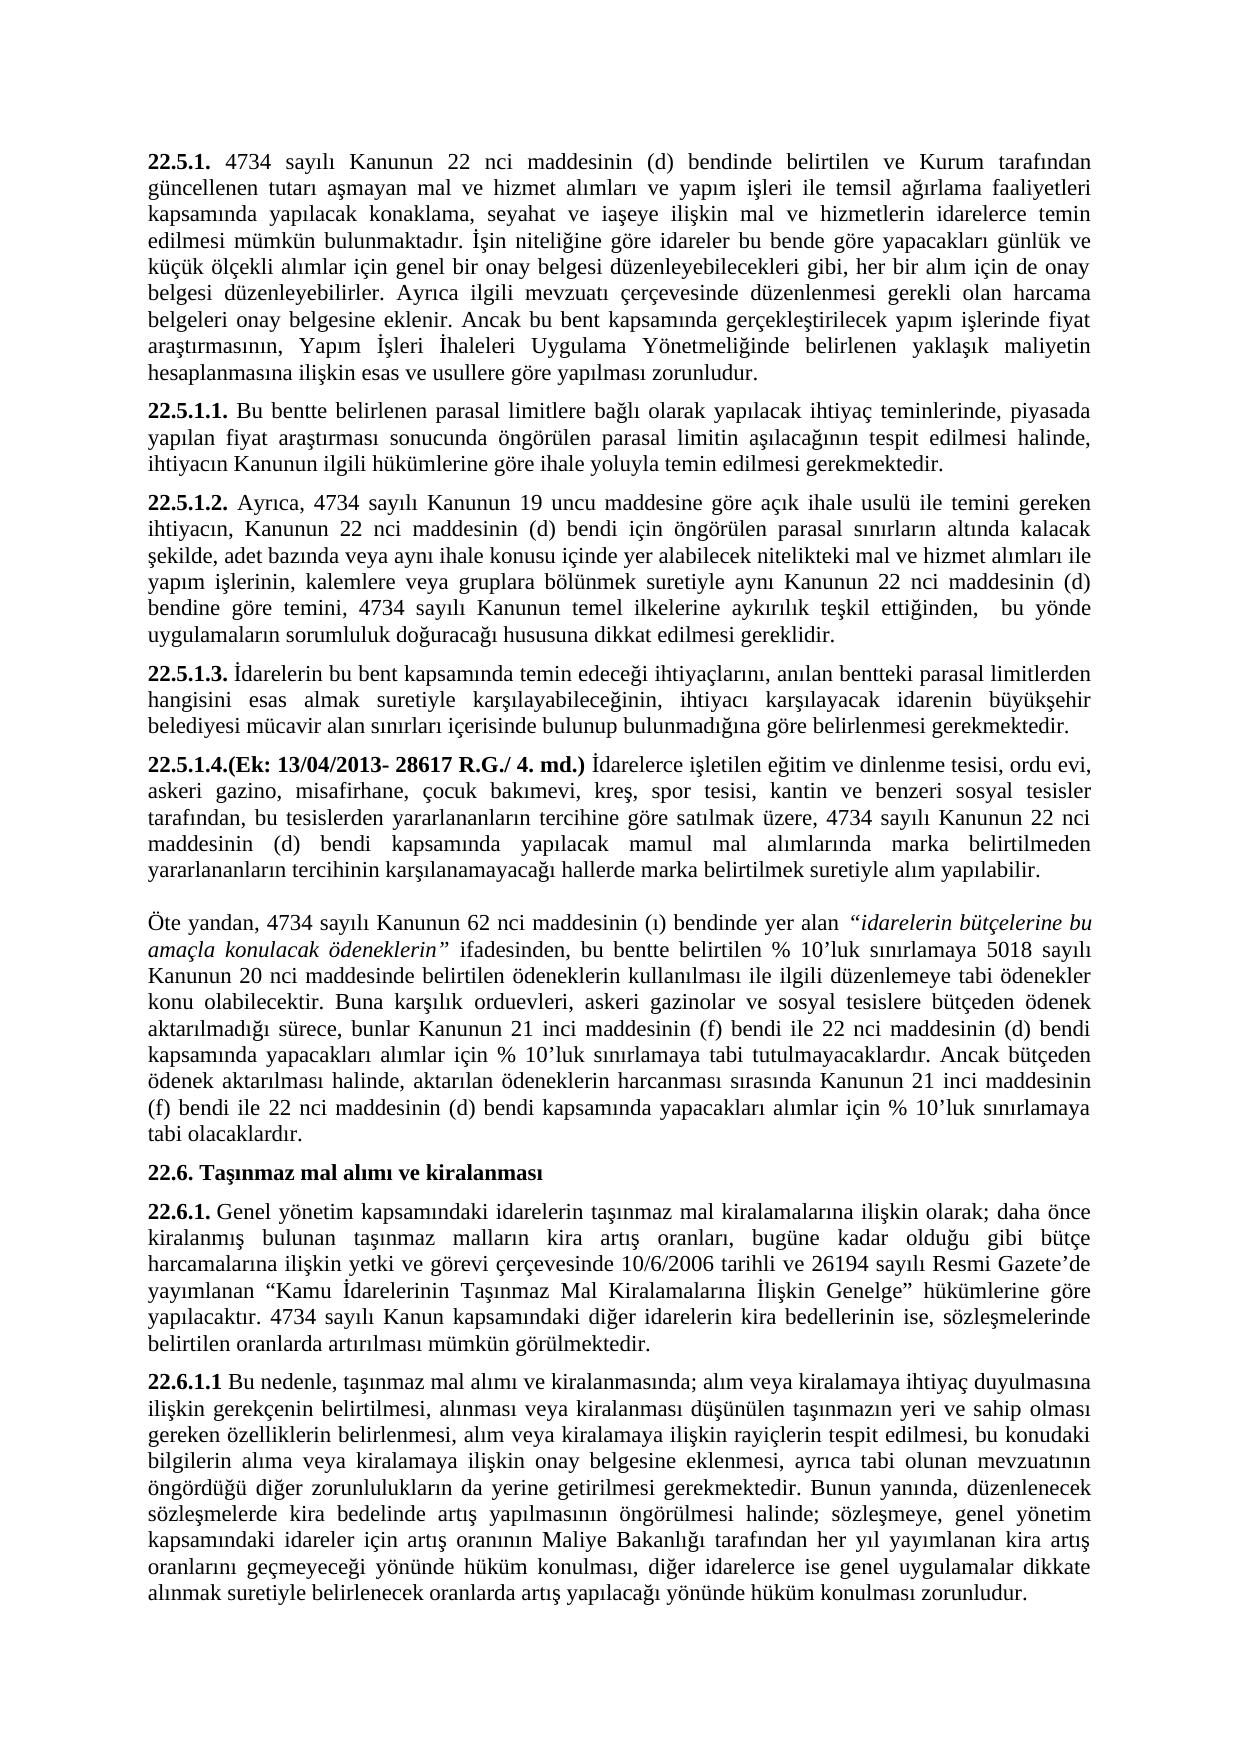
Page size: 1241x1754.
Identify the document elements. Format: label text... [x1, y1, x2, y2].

text 22.6.1. Genel yönetim kapsamındaki idarelerin taşınmaz mal kiralamalarına ilişkin olarak; daha önce kiralanmış bulunan taşınmaz malların kira artış oranları, bugüne kadar olduğu gibi bütçe harcamalarına ilişkin yetki ve görevi çerçevesinde 10/6/2006 tarihli ve 26194 sayılı Resmi Gazete’de yayımlanan “Kamu İdarelerinin Taşınmaz Mal Kiralamalarına İlişkin Genelge” hükümlerine göre yapılacaktır. 4734 sayılı Kanun kapsamındaki diğer idarelerin kira bedellerinin ise, sözleşmelerinde belirtilen oranlarda artırılması mümkün görülmektedir. [148, 1198, 1092, 1356]
text 22.5.1.2. Ayrıca, 4734 sayılı Kanunun 19 uncu maddesine göre açık ihale usulü ile temini gereken ihtiyacın, Kanunun 22 nci maddesinin (d) bendi için öngörülen parasal sınırların altında kalacak şekilde, adet bazında veya aynı ihale konusu içinde yer alabilecek nitelikteki mal ve hizmet alımları ile yapım işlerinin, kalemlere veya gruplara bölünmek suretiyle aynı Kanunun 22 nci maddesinin (d) bendine göre temini, 4734 sayılı Kanunun temel ilkelerine aykırılık teşkil ettiğinden, bu yönde uygulamaların sorumluluk doğuracağı hususuna dikkat edilmesi gereklidir. [148, 489, 1092, 647]
text 22.5.1. 4734 sayılı Kanunun 22 nci maddesinin (d) bendinde belirtilen ve Kurum tarafından güncellenen tutarı aşmayan mal ve hizmet alımları ve yapım işleri ile temsil ağırlama faaliyetleri kapsamında yapılacak konaklama, seyahat ve iaşeye ilişkin mal ve hizmetlerin idarelerce temin edilmesi mümkün bulunmaktadır. İşin niteliğine göre idareler bu bende göre yapacakları günlük ve küçük ölçekli alımlar için genel bir onay belgesi düzenleyebilecekleri gibi, her bir alım için de onay belgesi düzenleyebilirler. Ayrıca ilgili mevzuatı çerçevesinde düzenlenmesi gerekli olan harcama belgeleri onay belgesine eklenir. Ancak bu bent kapsamında gerçekleştirilecek yapım işlerinde fiyat araştırmasının, Yapım İşleri İhaleleri Uygulama Yönetmeliğinde belirlenen yaklaşık maliyetin hesaplanmasına ilişkin esas ve usullere göre yapılması zorunludur. [148, 148, 1092, 385]
text 22.5.1.4.(Ek: 13/04/2013- 28617 R.G./ 4. md.) İdarelerce işletilen eğitim ve dinlenme tesisi, ordu evi, askeri gazino, misafirhane, çocuk bakımevi, kreş, spor tesisi, kantin ve benzeri sosyal tesisler tarafından, bu tesislerden yararlananların tercihine göre satılmak üzere, 4734 sayılı Kanunun 22 nci maddesinin (d) bendi kapsamında yapılacak mamul mal alımlarında marka belirtilmeden yararlananların tercihinin karşılanamayacağı hallerde marka belirtilmek suretiyle alım yapılabilir. [148, 751, 1092, 883]
text 22.5.1.3. İdarelerin bu bent kapsamında temin edeceği ihtiyaçlarını, anılan bentteki parasal limitlerden hangisini esas almak suretiyle karşılayabileceğinin, ihtiyacı karşılayacak idarenin büyükşehir belediyesi mücavir alan sınırları içerisinde bulunup bulunmadığına göre belirlenmesi gerekmektedir. [148, 659, 1092, 739]
text 22.6.1.1 Bu nedenle, taşınmaz mal alımı ve kiralanmasında; alım veya kiralamaya ihtiyaç duyulmasına ilişkin gerekçenin belirtilmesi, alınması veya kiralanması düşünülen taşınmazın yeri ve sahip olması gereken özelliklerin belirlenmesi, alım veya kiralamaya ilişkin rayiçlerin tespit edilmesi, bu konudaki bilgilerin alıma veya kiralamaya ilişkin onay belgesine eklenmesi, ayrıca tabi olunan mevzuatının öngördüğü diğer zorunlulukların da yerine getirilmesi gerekmektedir. Bunun yanında, düzenlenecek sözleşmelerde kira bedelinde artış yapılmasının öngörülmesi halinde; sözleşmeye, genel yönetim kapsamındaki idareler için artış oranının Maliye Bakanlığı tarafından her yıl yayımlanan kira artış oranlarını geçmeyeceği yönünde hüküm konulması, diğer idarelerce ise genel uygulamalar dikkate alınmak suretiyle belirlenecek oranlarda artış yapılacağı yönünde hüküm konulması zorunludur. [148, 1368, 1092, 1606]
subtitle 22.6. Taşınmaz mal alımı ve kiralanması [148, 1159, 1092, 1185]
text 22.5.1.1. Bu bentte belirlenen parasal limitlere bağlı olarak yapılacak ihtiyaç teminlerinde, piyasada yapılan fiyat araştırması sonucunda öngörülen parasal limitin aşılacağının tespit edilmesi halinde, ihtiyacın Kanunun ilgili hükümlerine göre ihale yoluyla temin edilmesi gerekmektedir. [148, 397, 1092, 476]
text Öte yandan, 4734 sayılı Kanunun 62 nci maddesinin (ı) bendinde yer alan “idarelerin bütçelerine bu amaçla konulacak ödeneklerin” ifadesinden, bu bentte belirtilen % 10’luk sınırlamaya 5018 sayılı Kanunun 20 nci maddesinde belirtilen ödeneklerin kullanılması ile ilgili düzenlemeye tabi ödenekler konu olabilecektir. Buna karşılık orduevleri, askeri gazinolar ve sosyal tesislere bütçeden ödenek aktarılmadığı sürece, bunlar Kanunun 21 inci maddesinin (f) bendi ile 22 nci maddesinin (d) bendi kapsamında yapacakları alımlar için % 10’luk sınırlamaya tabi tutulmayacaklardır. Ancak bütçeden ödenek aktarılması halinde, aktarılan ödeneklerin harcanması sırasında Kanunun 21 inci maddesinin (f) bendi ile 22 nci maddesinin (d) bendi kapsamında yapacakları alımlar için % 10’luk sınırlamaya tabi olacaklardır. [148, 909, 1092, 1146]
